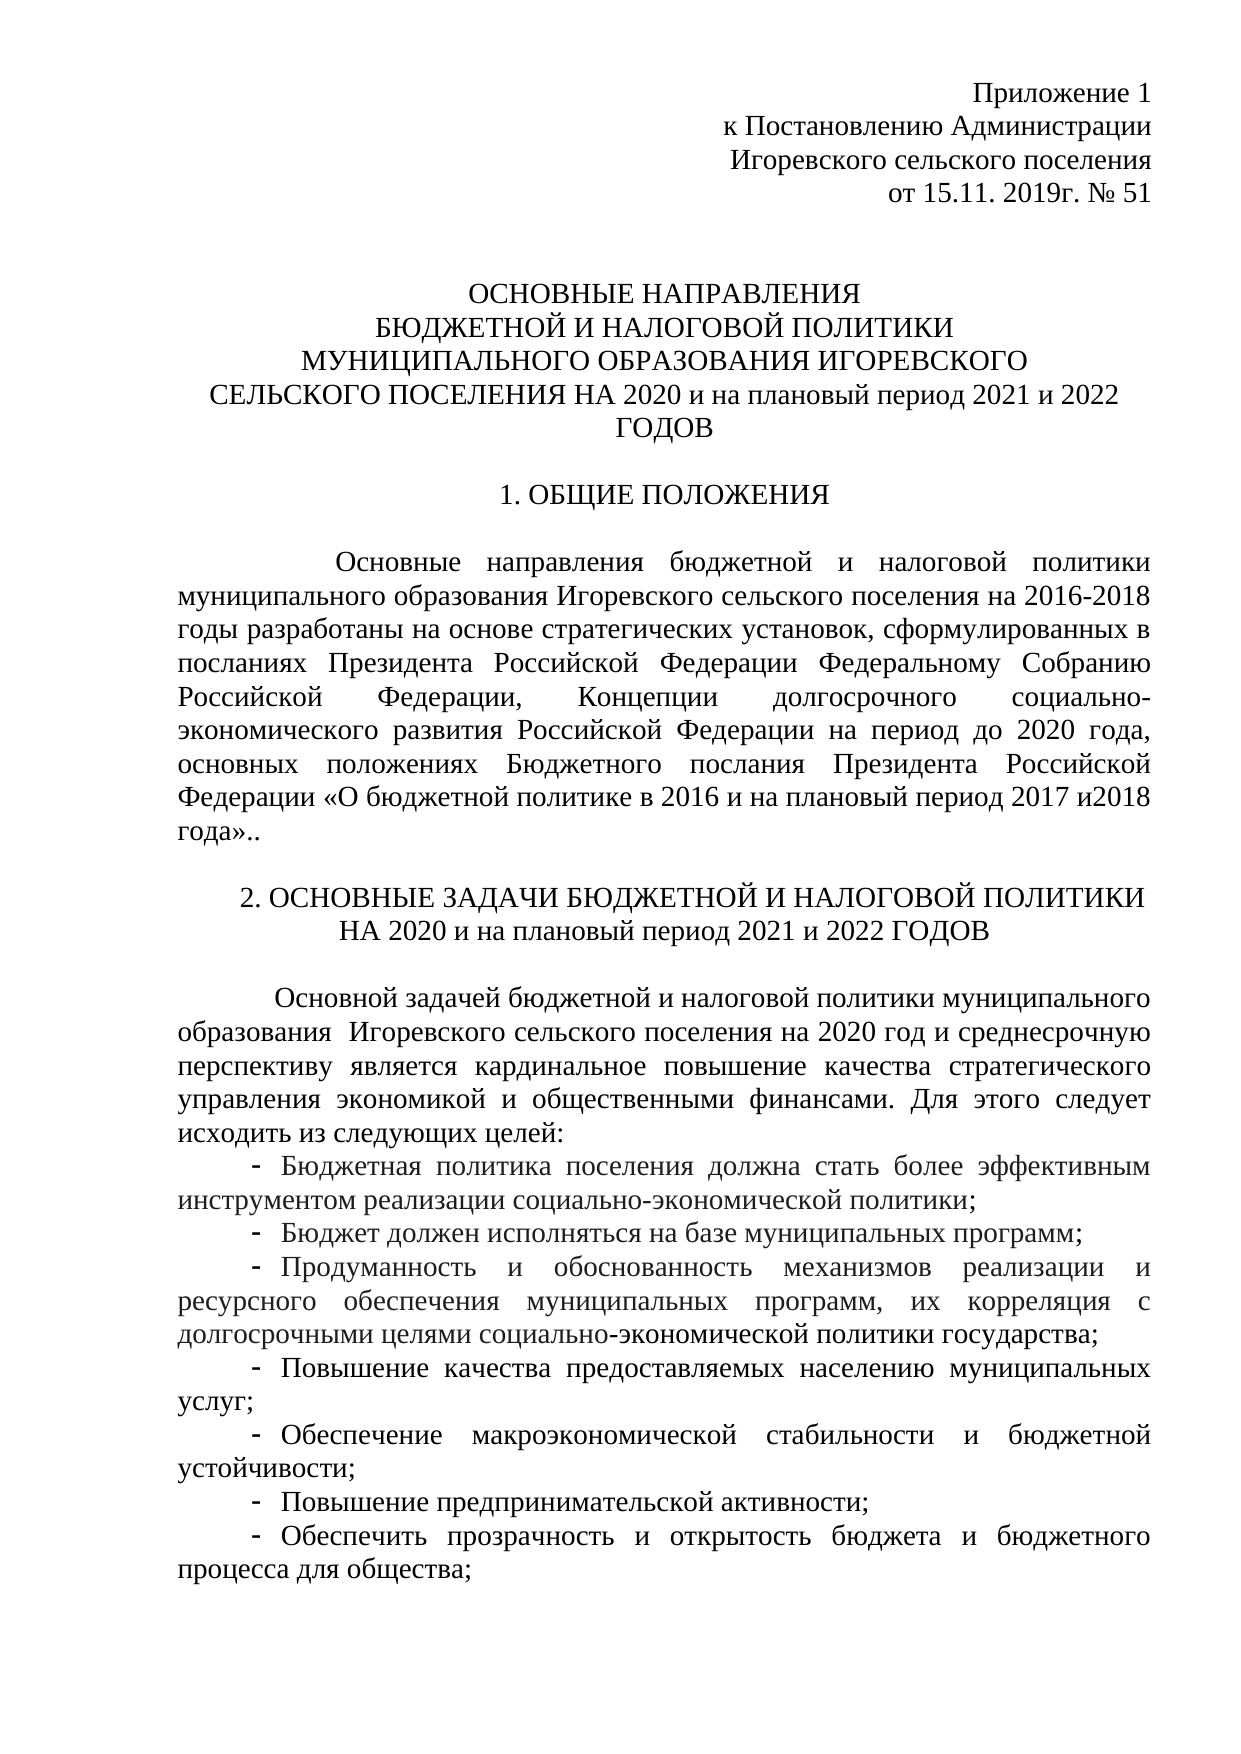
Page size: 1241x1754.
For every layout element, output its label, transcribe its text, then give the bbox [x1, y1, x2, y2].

list Обеспечение макроэкономической стабильности и бюджетной устойчивости; [177, 1417, 1152, 1484]
text СЕЛЬСКОГО ПОСЕЛЕНИЯ НА 2020 и на плановый период 2021 и 2022 ГОДОВ [177, 377, 1152, 444]
text 1. ОБЩИЕ ПОЛОЖЕНИЯ [177, 477, 1152, 511]
list Обеспечить прозрачность и открытость бюджета и бюджетного процесса для общества; [177, 1518, 1152, 1585]
text МУНИЦИПАЛЬНОГО ОБРАЗОВАНИЯ ИГОРЕВСКОГО [177, 343, 1152, 377]
text Игоревского сельского поселения [177, 142, 1152, 176]
text ОСНОВНЫЕ НАПРАВЛЕНИЯ [177, 276, 1152, 310]
list Бюджетная политика поселения должна стать более эффективным инструментом реализации социально-экономической политики; [177, 1148, 1152, 1215]
list Бюджет должен исполняться на базе муниципальных программ; [177, 1215, 1152, 1249]
text 2. ОСНОВНЫЕ ЗАДАЧИ БЮДЖЕТНОЙ И НАЛОГОВОЙ ПОЛИТИКИ [177, 880, 1152, 913]
text Основной задачей бюджетной и налоговой политики муниципального образования Игоревского сельского поселения на 2020 год и среднесрочную перспективу является кардинальное повышение качества стратегического управления экономикой и общественными финансами. Для этого следует исходить из следующих целей: [177, 981, 1152, 1148]
text НА 2020 и на плановый период 2021 и 2022 ГОДОВ [177, 913, 1152, 947]
list Повышение предпринимательской активности; [177, 1484, 1152, 1518]
text от 15.11. 2019г. № 51 [177, 176, 1152, 209]
text Приложение 1 [177, 75, 1152, 108]
list Продуманность и обоснованность механизмов реализации и ресурсного обеспечения муниципальных программ, их корреляция с долгосрочными целями социально-экономической политики государства; [177, 1249, 1152, 1350]
text БЮДЖЕТНОЙ И НАЛОГОВОЙ ПОЛИТИКИ [177, 310, 1152, 343]
text к Постановлению Администрации [177, 108, 1152, 142]
text Основные направления бюджетной и налоговой политики муниципального образования Игоревского сельского поселения на 2016-2018 годы разработаны на основе стратегических установок, сформулированных в посланиях Президента Российской Федерации Федеральному Собранию Российской Федерации, Концепции долгосрочного социально-экономического развития Российской Федерации на период до 2020 года, основных положениях Бюджетного послания Президента Российской Федерации «О бюджетной политике в 2016 и на плановый период 2017 и2018 года».. [177, 544, 1152, 846]
list Повышение качества предоставляемых населению муниципальных услуг; [177, 1350, 1152, 1417]
